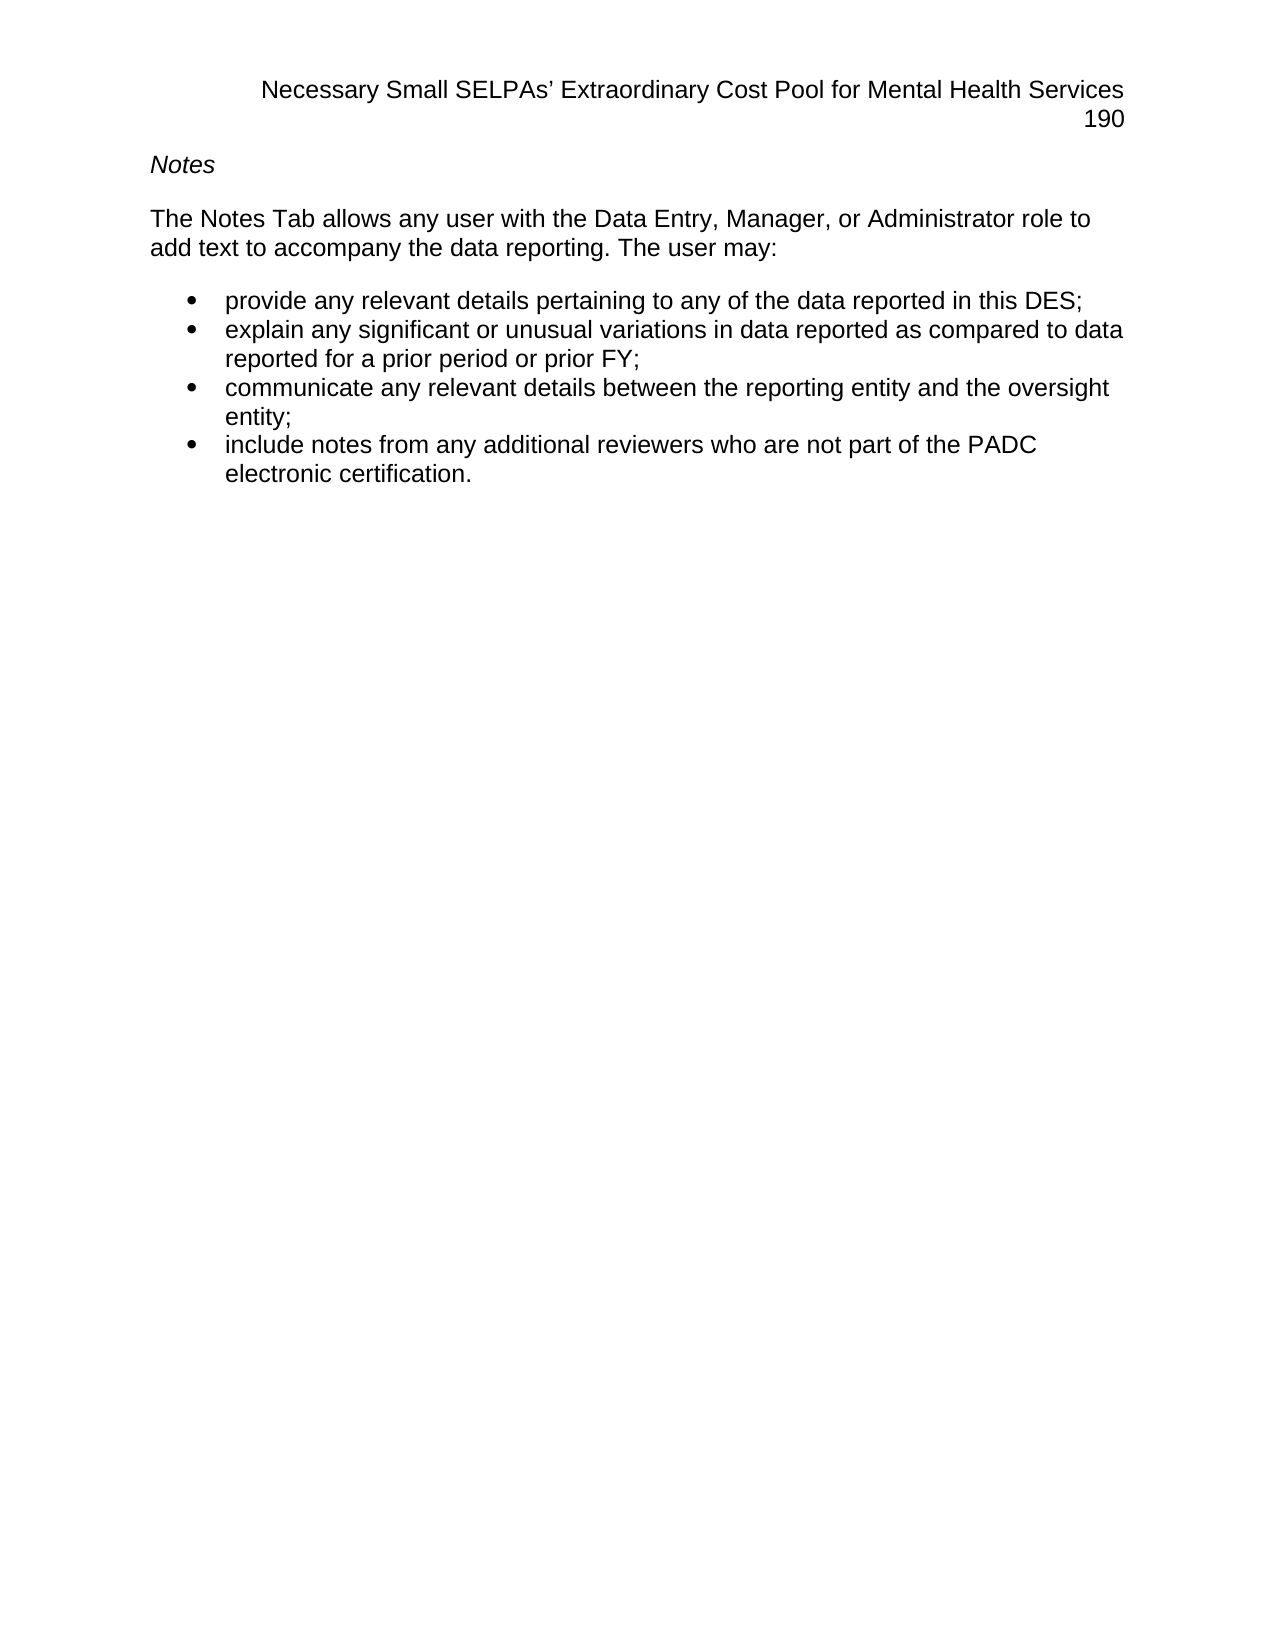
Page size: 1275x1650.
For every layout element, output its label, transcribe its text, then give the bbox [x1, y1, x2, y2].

list include notes from any additional reviewers who are not part of the PADC electronic certification. [187, 430, 1125, 488]
text The Notes Tab allows any user with the Data Entry, Manager, or Administrator role to add text to accompany the data reporting. The user may: [150, 204, 1125, 261]
list provide any relevant details pertaining to any of the data reported in this DES; [187, 286, 1125, 315]
list explain any significant or unusual variations in data reported as compared to data reported for a prior period or prior FY; [187, 315, 1125, 373]
list communicate any relevant details between the reporting entity and the oversight entity; [187, 373, 1125, 430]
subtitle Notes [150, 150, 1125, 179]
